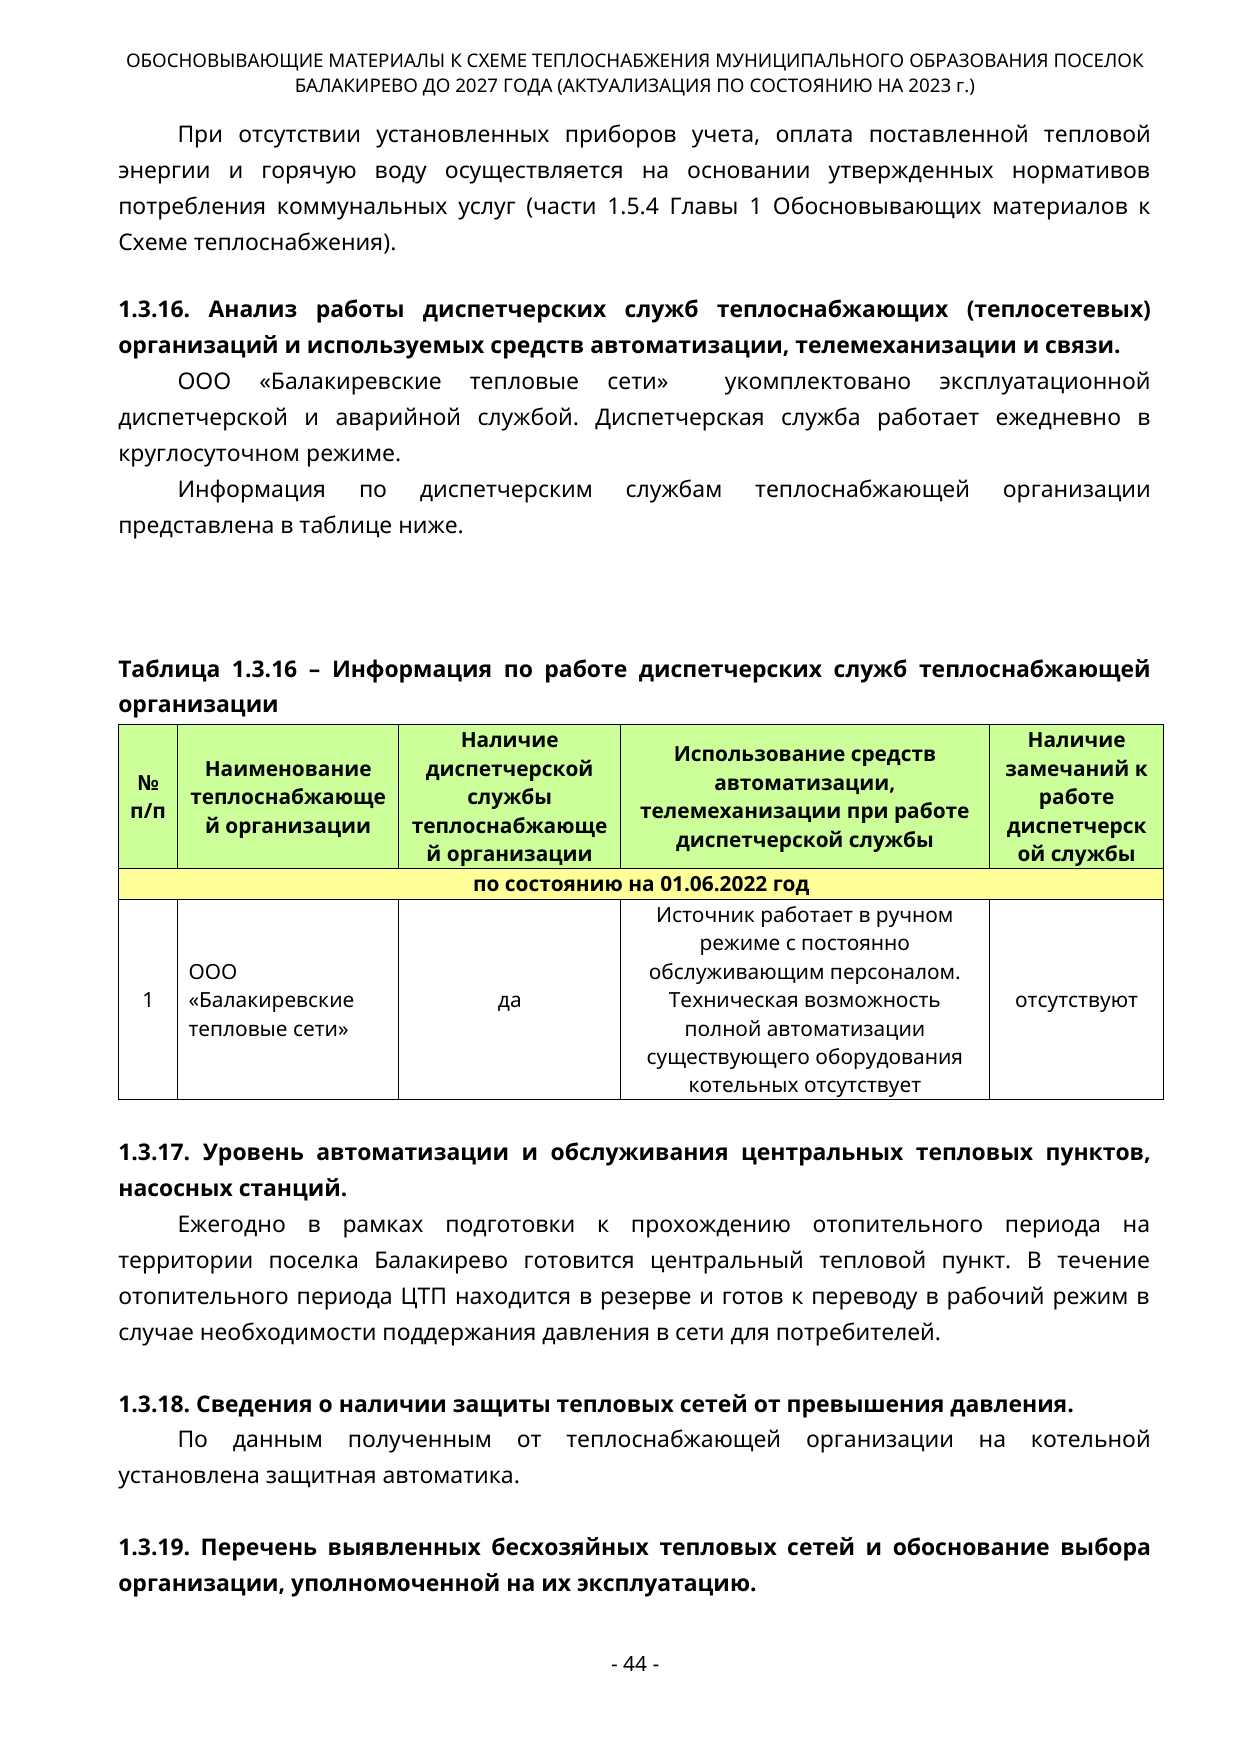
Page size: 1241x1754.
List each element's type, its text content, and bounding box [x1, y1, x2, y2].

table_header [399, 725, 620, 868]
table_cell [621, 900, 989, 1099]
text Информация по диспетчерским службам теплоснабжающей организации представлена в таблице ниже. [118, 473, 1152, 540]
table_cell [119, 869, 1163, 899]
text 1.3.17. Уровень автоматизации и обслуживания центральных тепловых пунктов, насосных станций. [118, 1136, 1152, 1203]
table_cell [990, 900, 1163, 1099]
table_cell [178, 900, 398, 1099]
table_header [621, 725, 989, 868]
text ООО «Балакиревские тепловые сети» укомплектовано эксплуатационной диспетчерской и аварийной службой. Диспетчерская служба работает ежедневно в круглосуточном режиме. [118, 365, 1152, 468]
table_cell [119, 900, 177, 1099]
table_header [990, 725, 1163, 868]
text 1.3.16. Анализ работы диспетчерских служб теплоснабжающих (теплосетевых) организаций и используемых средств автоматизации, телемеханизации и связи. [118, 293, 1152, 360]
text Таблица 1.3.16 – Информация по работе диспетчерских служб теплоснабжающей организации [118, 652, 1152, 720]
text По данным полученным от теплоснабжающей организации на котельной установлена защитная автоматика. [118, 1423, 1152, 1491]
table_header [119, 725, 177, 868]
text 1.3.18. Сведения о наличии защиты тепловых сетей от превышения давления. [118, 1387, 1152, 1419]
text При отсутствии установленных приборов учета, оплата поставленной тепловой энергии и горячую воду осуществляется на основании утвержденных нормативов потребления коммунальных услуг (части 1.5.4 Главы 1 Обосновывающих материалов к Схеме теплоснабжения). [118, 118, 1152, 257]
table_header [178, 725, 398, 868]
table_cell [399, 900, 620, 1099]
text 1.3.19. Перечень выявленных бесхозяйных тепловых сетей и обоснование выбора организации, уполномоченной на их эксплуатацию. [118, 1531, 1152, 1598]
text Ежегодно в рамках подготовки к прохождению отопительного периода на территории поселка Балакирево готовится центральный тепловой пункт. В течение отопительного периода ЦТП находится в резерве и готов к переводу в рабочий режим в случае необходимости поддержания давления в сети для потребителей. [118, 1208, 1152, 1347]
